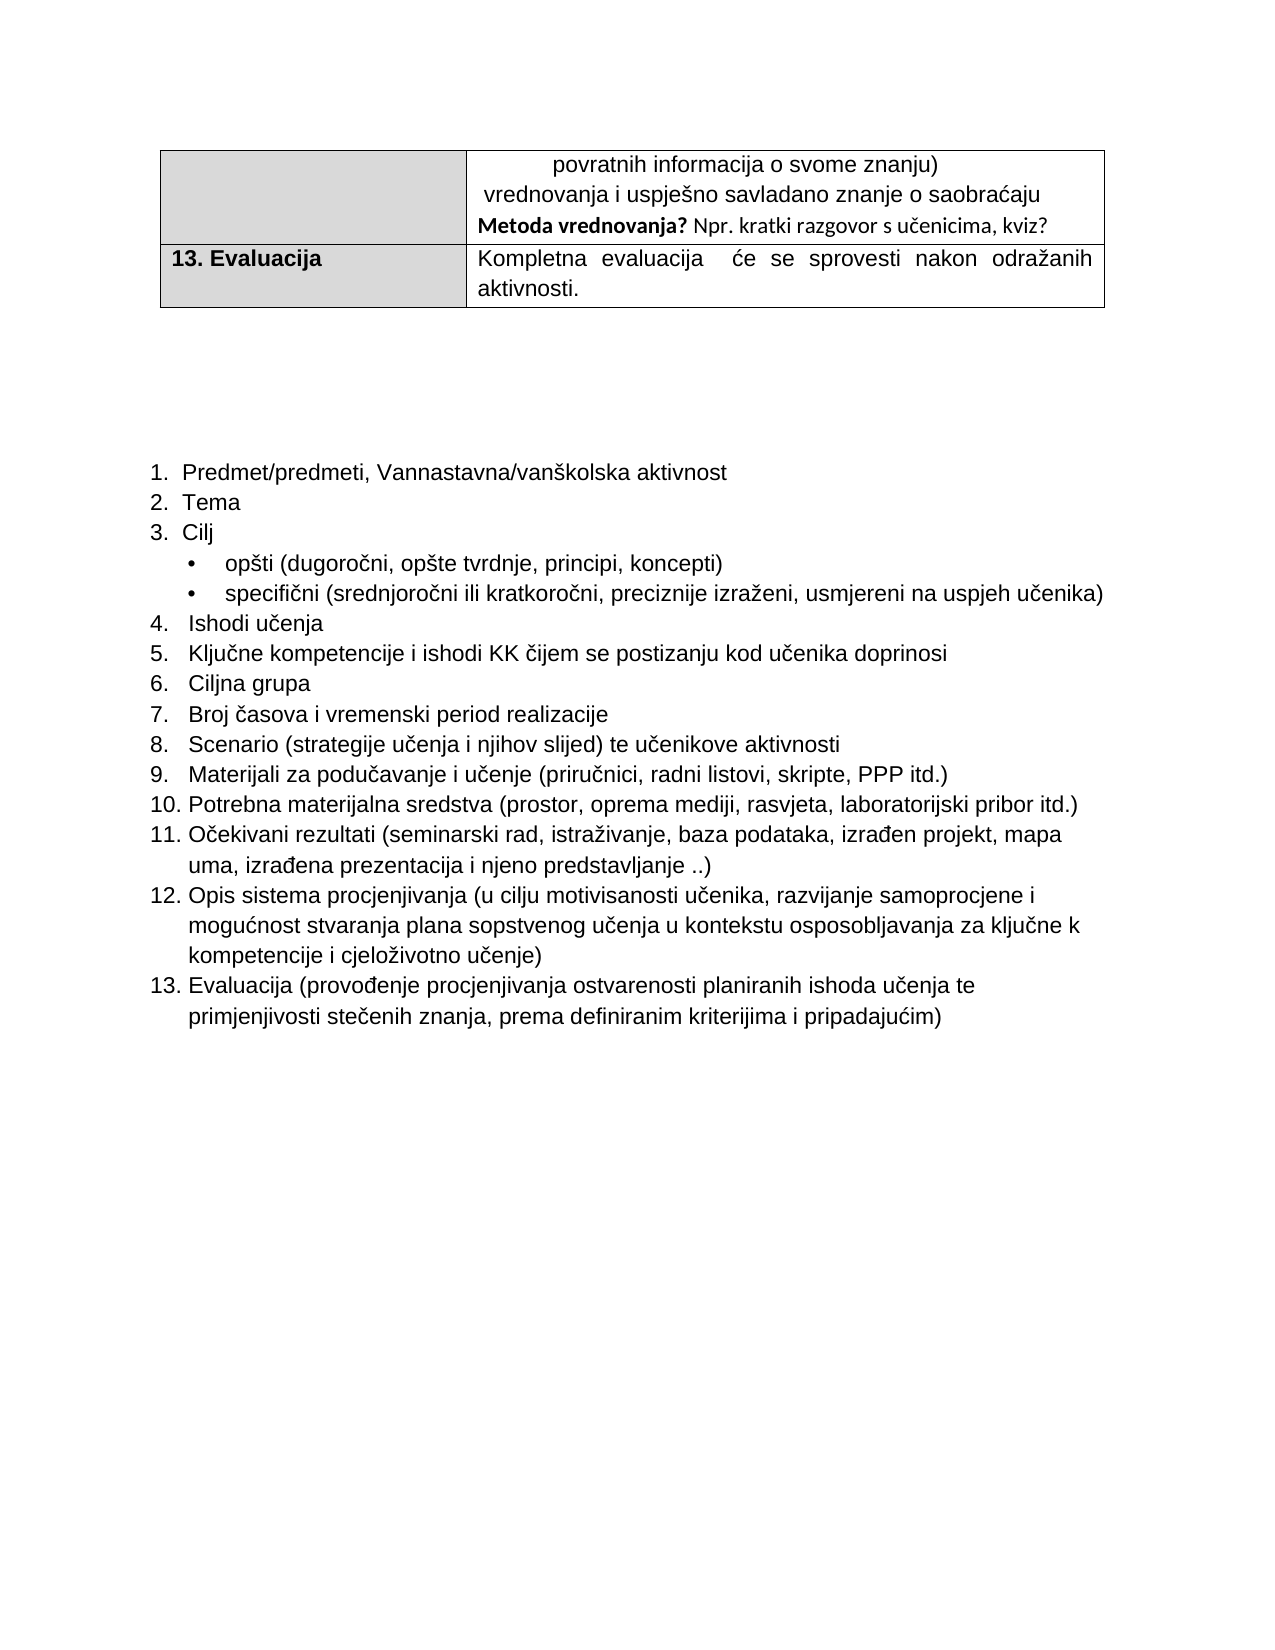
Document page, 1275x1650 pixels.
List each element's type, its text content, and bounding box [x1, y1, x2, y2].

text 2. Tema [150, 489, 1125, 516]
text 3. Cilj [150, 519, 1125, 546]
text mogućnost stvaranja plana sopstvenog učenja u kontekstu osposobljavanja za ključne k [150, 912, 1125, 938]
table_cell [467, 151, 1104, 244]
text kompetencije i cjeloživotno učenje) [150, 942, 1125, 969]
list opšti (dugoročni, opšte tvrdnje, principi, koncepti) [187, 549, 1125, 576]
table_cell 13. Evaluacija [161, 245, 466, 307]
text 9. Materijali za podučavanje i učenje (priručnici, radni listovi, skripte, PPP itd.) [150, 761, 1125, 787]
table_cell Kompletna evaluacija će se sprovesti nakon odražanih aktivnosti. [467, 245, 1104, 307]
text primjenjivosti stečenih znanja, prema definiranim kriterijima i pripadajućim) [150, 1003, 1125, 1029]
text 4. Ishodi učenja [150, 610, 1125, 636]
text 11. Očekivani rezultati (seminarski rad, istraživanje, baza podataka, izrađen projekt, mapa [150, 821, 1125, 848]
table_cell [161, 151, 466, 244]
text 8. Scenario (strategije učenja i njihov slijed) te učenikove aktivnosti [150, 731, 1125, 757]
text 13. Evaluacija (provođenje procjenjivanja ostvarenosti planiranih ishoda učenja te [150, 972, 1125, 999]
text 7. Broj časova i vremenski period realizacije [150, 701, 1125, 727]
text uma, izrađena prezentacija i njeno predstavljanje ..) [150, 852, 1125, 878]
text 6. Ciljna grupa [150, 670, 1125, 697]
text 5. Ključne kompetencije i ishodi KK čijem se postizanju kod učenika doprinosi [150, 640, 1125, 667]
text 1. Predmet/predmeti, Vannastavna/vanškolska aktivnost [150, 459, 1125, 485]
list specifični (srednjoročni ili kratkoročni, preciznije izraženi, usmjereni na uspjeh učenika) [187, 580, 1125, 606]
text 10. Potrebna materijalna sredstva (prostor, oprema mediji, rasvjeta, laboratorijski pribor itd.) [150, 791, 1125, 818]
text 12. Opis sistema procjenjivanja (u cilju motivisanosti učenika, razvijanje samoprocjene i [150, 882, 1125, 908]
